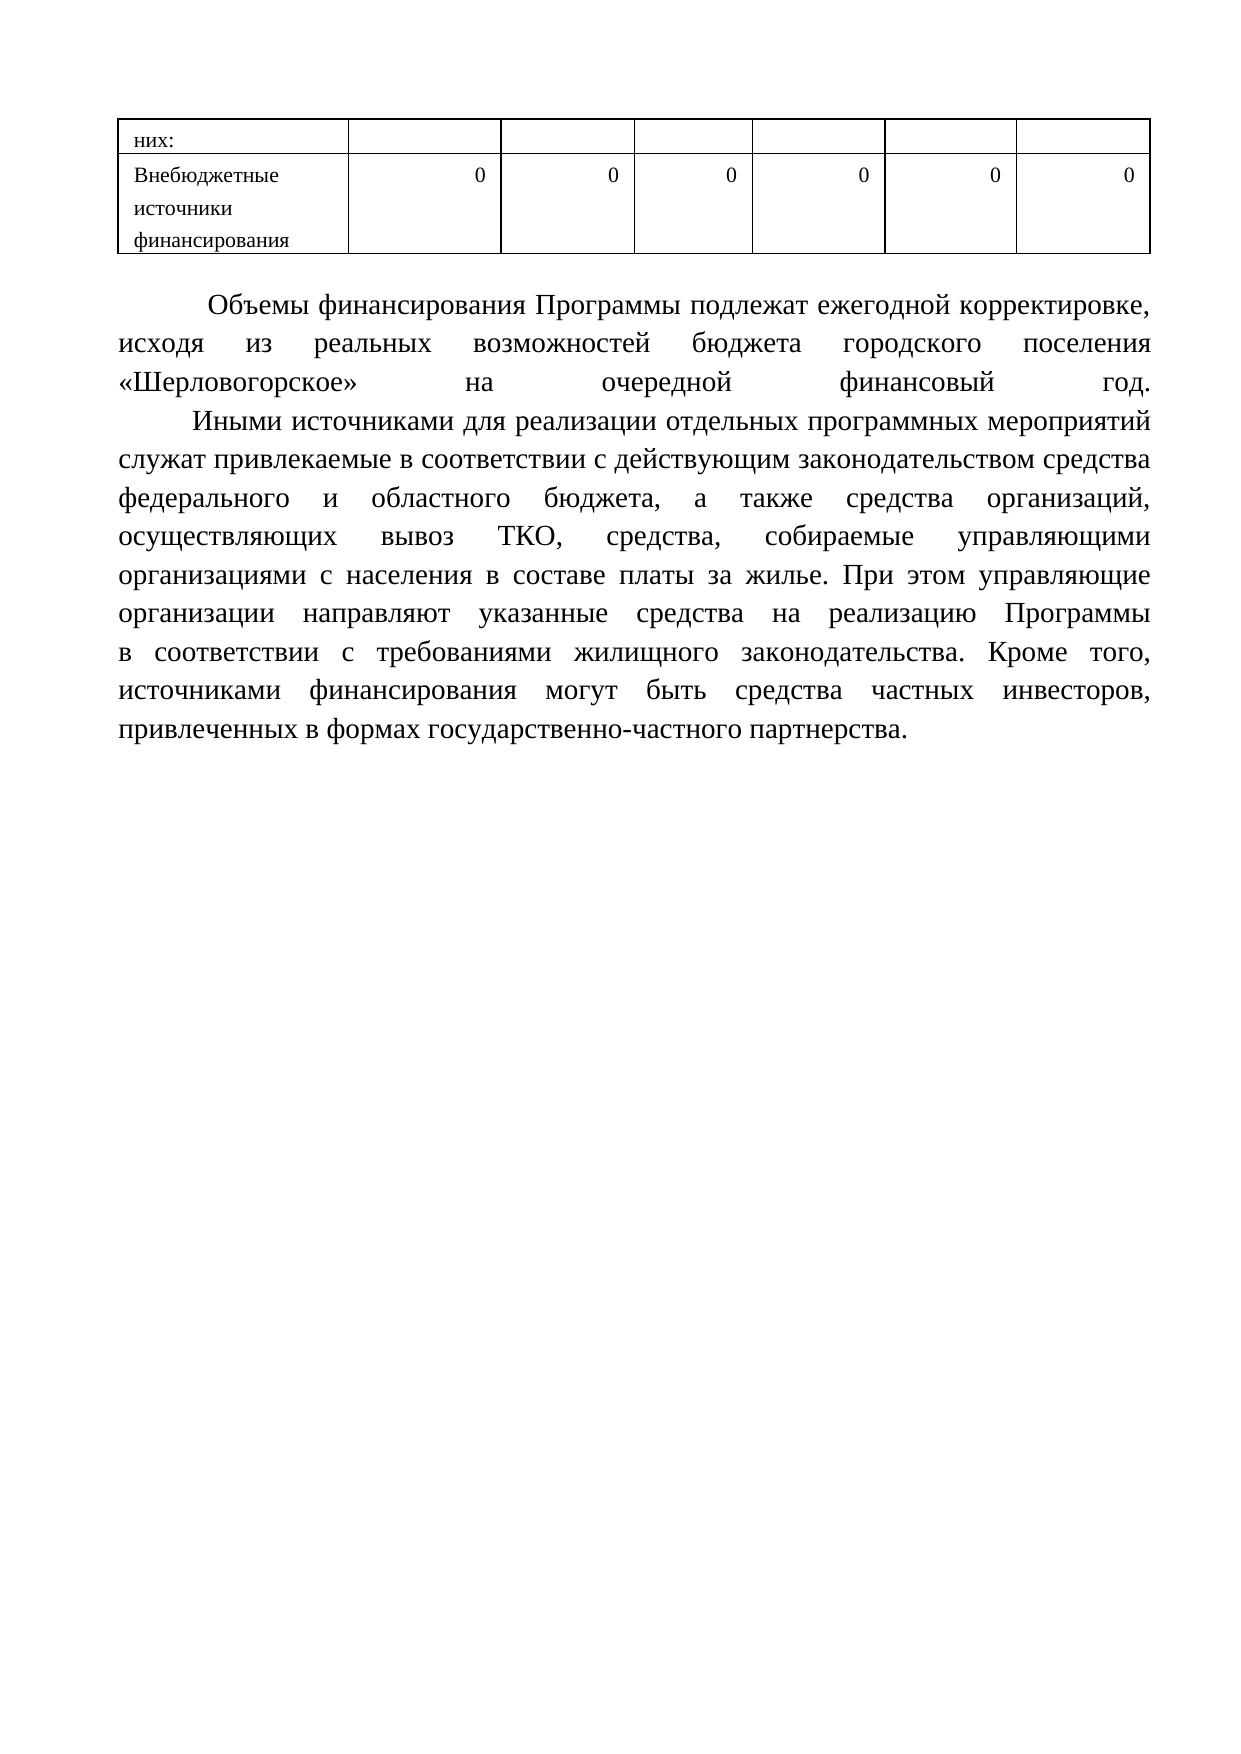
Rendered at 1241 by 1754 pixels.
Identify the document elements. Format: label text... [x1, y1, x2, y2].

table_cell [349, 120, 500, 152]
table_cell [119, 120, 348, 152]
table_cell 0 [502, 154, 634, 252]
text Объемы финансирования Программы подлежат ежегодной корректировке, исходя из реальных возможностей бюджета городского поселения «Шерловогорское» на очередной финансовый год. Иными источниками для реализации отдельных программных мероприятий служат привлекаемые в соответствии с действующим законодательством средства федерального и областного бюджета, а также средства организаций, осуществляющих вывоз ТКО, средства, собираемые управляющими организациями с населения в составе платы за жилье. При этом управляющие организации направляют указанные средства на реализацию Программы в соответствии с требованиями жилищного законодательства. Кроме того, источниками финансирования могут быть средства частных инвесторов, привлеченных в формах государственно-частного партнерства. [118, 254, 1152, 744]
table_cell [502, 120, 634, 152]
table_cell 0 [635, 154, 752, 252]
table_cell [1017, 120, 1149, 152]
table_cell Внебюджетные источники финансирования [119, 154, 348, 252]
table_cell [753, 120, 884, 152]
table_cell [886, 120, 1016, 152]
table_cell 0 [886, 154, 1016, 252]
table_cell [635, 120, 752, 152]
table_cell 0 [349, 154, 500, 252]
table_cell 0 [1017, 154, 1149, 252]
table_cell 0 [753, 154, 884, 252]
